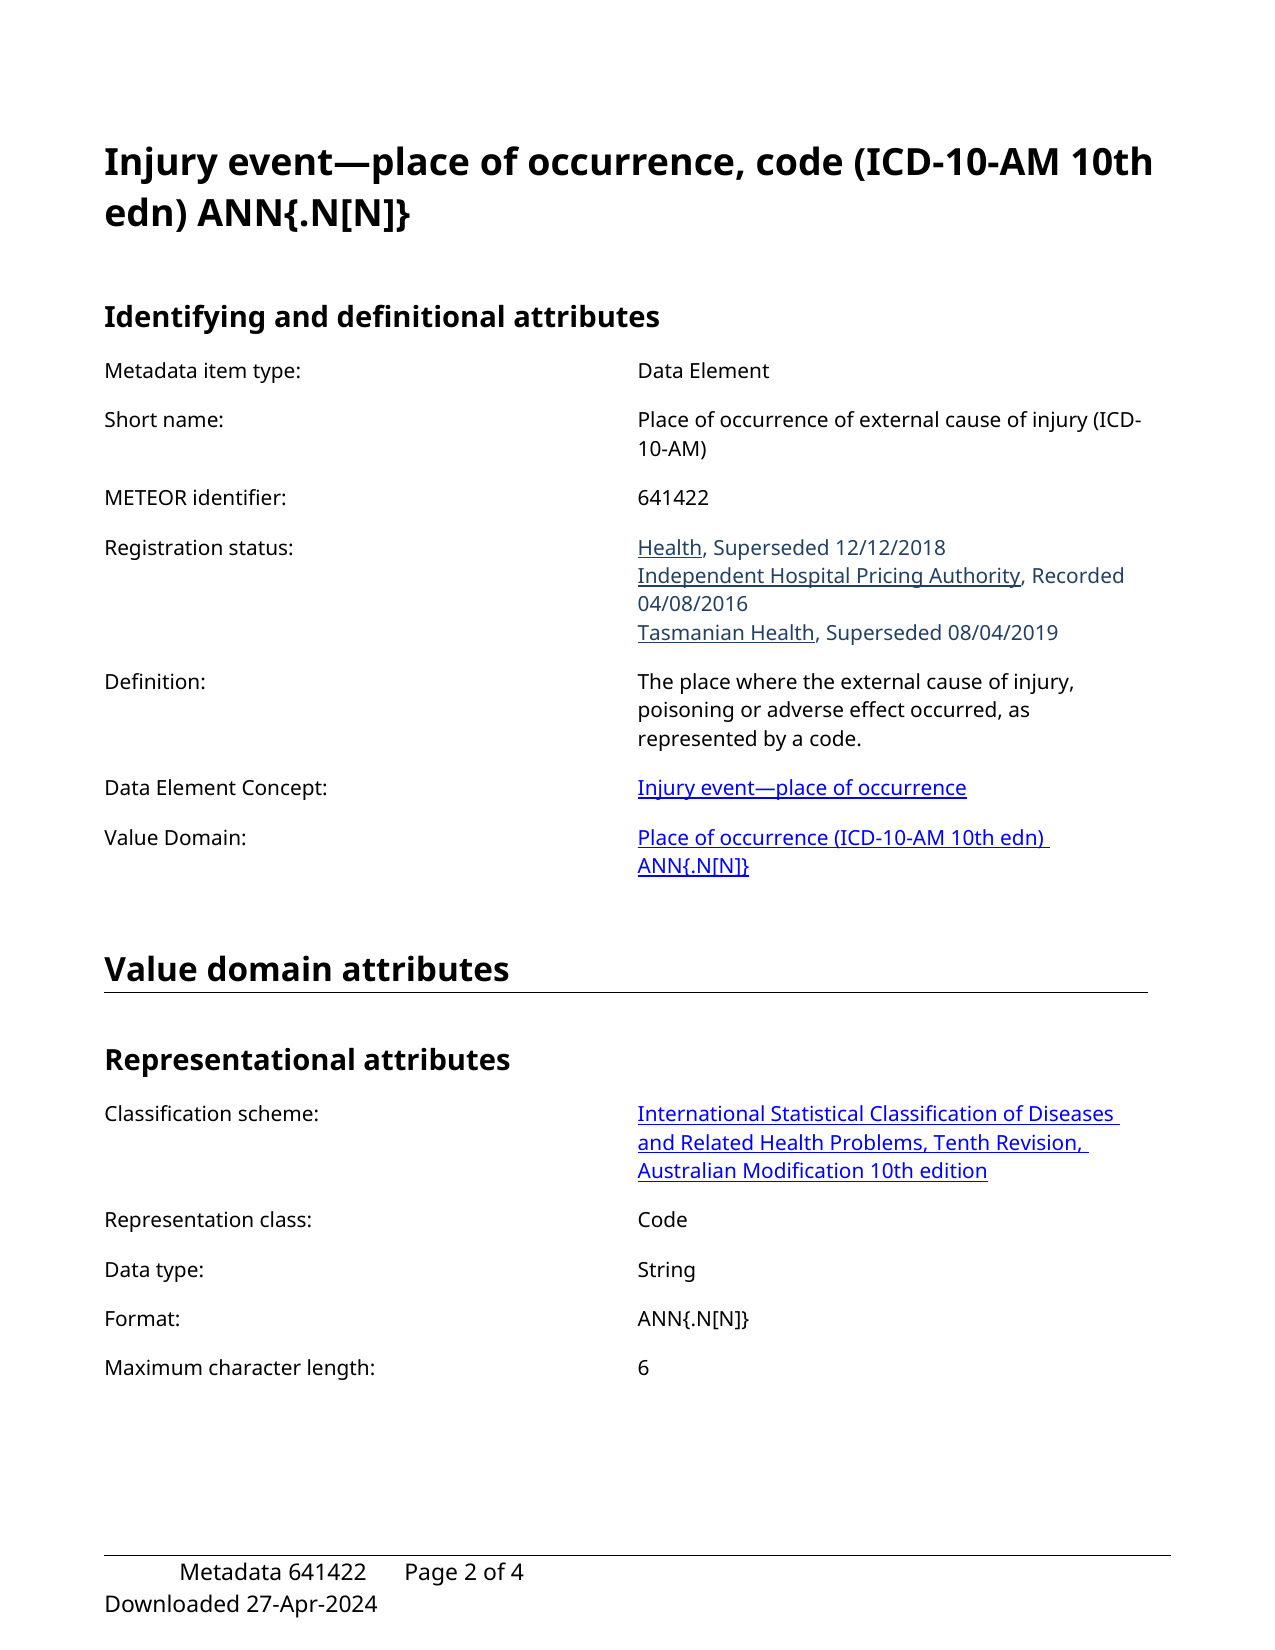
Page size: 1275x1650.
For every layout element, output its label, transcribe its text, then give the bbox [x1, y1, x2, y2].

table_cell Representational attributes [93, 993, 1159, 1089]
table_cell Data Element [626, 346, 1159, 395]
table_cell International Statistical Classification of Diseases and Related Health Problems, Tenth Revision, Australian Modification 10th edition [626, 1089, 1159, 1195]
table_cell Injury event—place of occurrence [626, 763, 1159, 812]
table_cell ANN{.N[N]} [626, 1294, 1159, 1343]
table_cell Representation class: [93, 1195, 626, 1244]
table_header Value domain attributes [93, 921, 1159, 993]
table_cell Code [626, 1195, 1159, 1244]
table_cell Maximum character length: [93, 1343, 626, 1392]
table_cell Place of occurrence (ICD-10-AM 10th edn) ANN{.N[N]} [626, 812, 1159, 890]
table_cell Definition: [93, 657, 626, 763]
table_cell Place of occurrence of external cause of injury (ICD-10-AM) [626, 395, 1159, 473]
table_cell Value Domain: [93, 812, 626, 890]
table_cell Format: [93, 1294, 626, 1343]
table_cell Data Element Concept: [93, 763, 626, 812]
table_cell METEOR identifier: [93, 473, 626, 522]
table_cell Short name: [93, 395, 626, 473]
table_header Identifying and definitional attributes [93, 250, 1159, 346]
table_cell 6 [626, 1343, 1159, 1392]
table_cell Registration status: [93, 522, 626, 657]
table_cell 641422 [626, 473, 1159, 522]
table_cell Health, Superseded 12/12/2018 Independent Hospital Pricing Authority, Recorded 04/08/2016 Tasmanian Health, Superseded 08/04/2019 [626, 522, 1159, 657]
table_cell Metadata item type: [93, 346, 626, 395]
table_cell String [626, 1245, 1159, 1294]
table_cell Classification scheme: [93, 1089, 626, 1195]
table_cell Data type: [93, 1245, 626, 1294]
subtitle Injury event—place of occurrence, code (ICD-10-AM 10th edn) ANN{.N[N]} [104, 135, 1171, 237]
table_cell The place where the external cause of injury, poisoning or adverse effect occurred, as represented by a code. [626, 657, 1159, 763]
